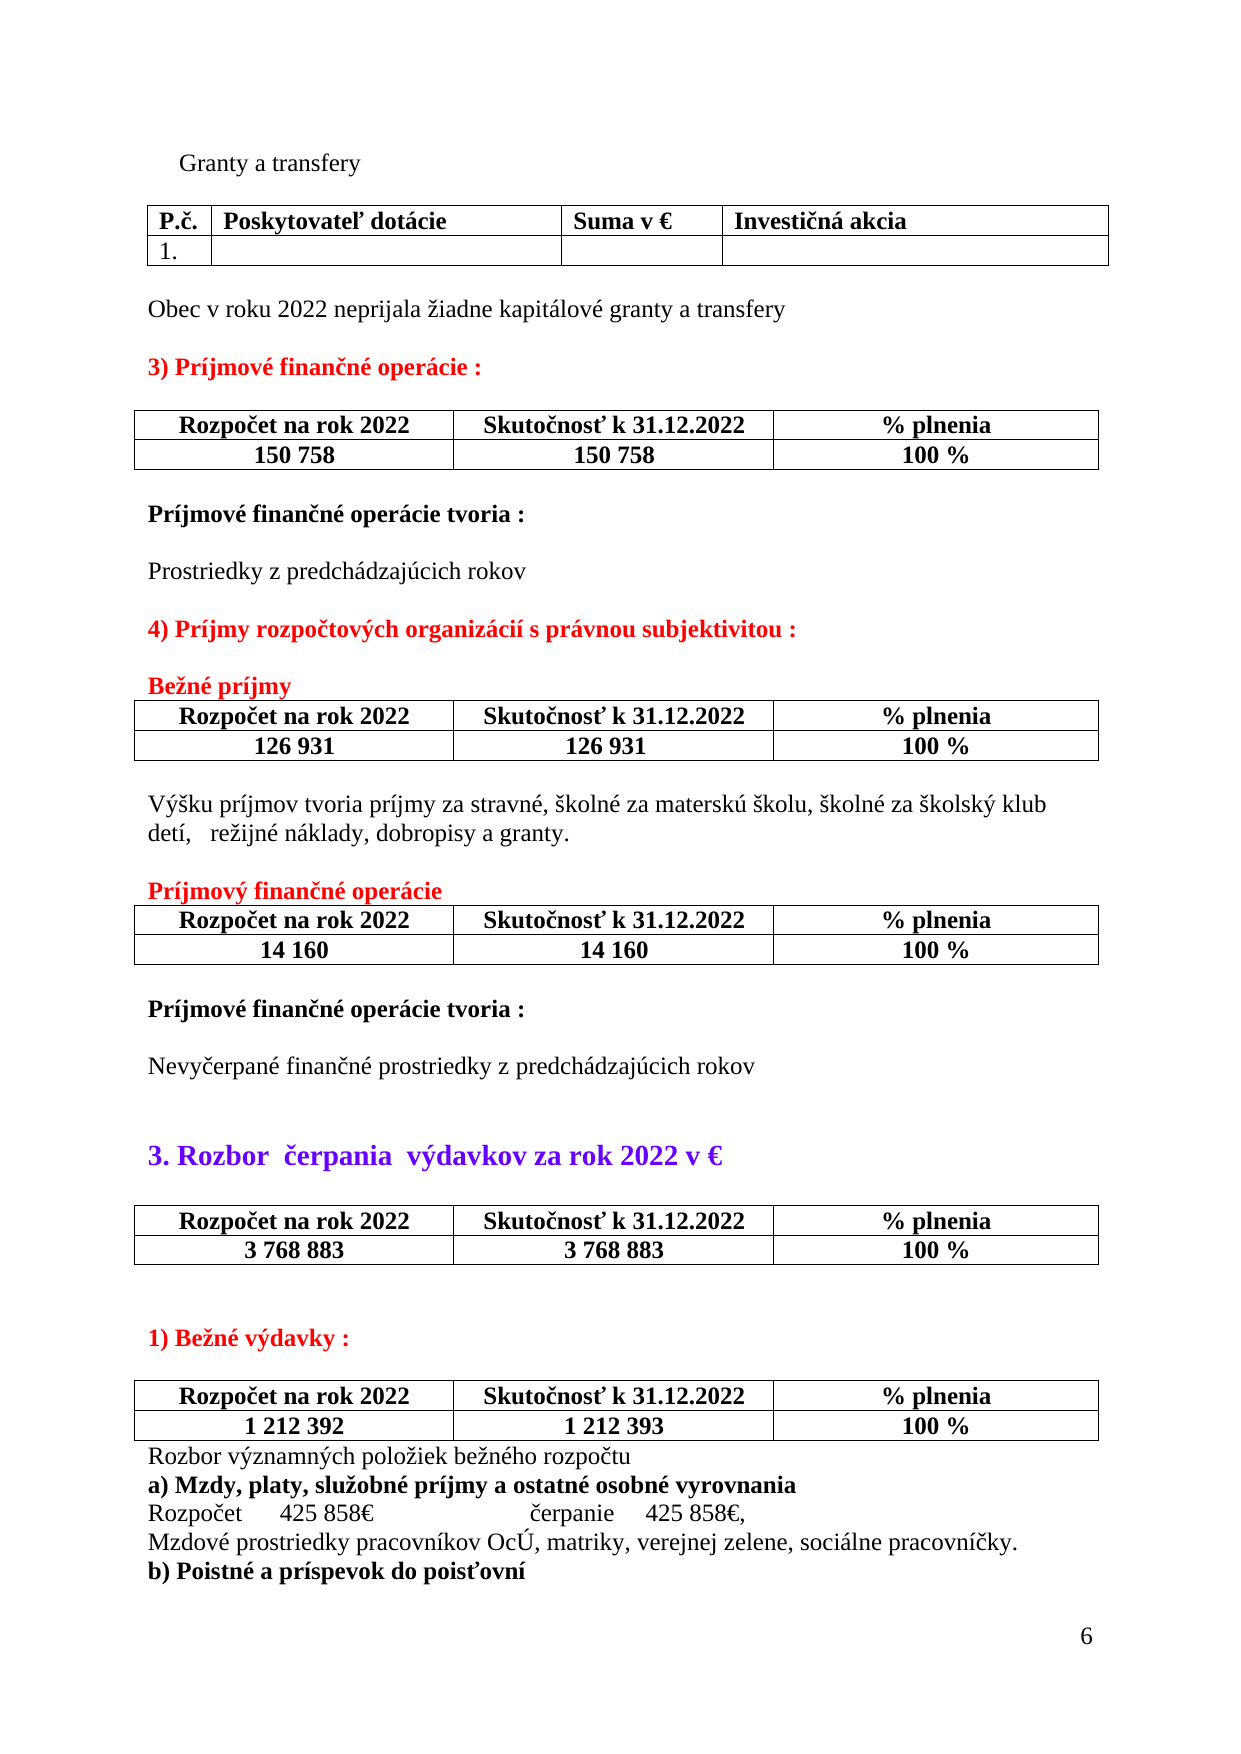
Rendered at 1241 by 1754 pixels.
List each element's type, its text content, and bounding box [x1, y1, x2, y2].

text Obec v roku 2022 neprijala žiadne kapitálové granty a transfery [148, 294, 1093, 323]
table_cell 100 % [774, 731, 1098, 760]
table_header Rozpočet na rok 2022 [135, 1206, 453, 1234]
table_cell [212, 236, 561, 265]
table_header Rozpočet na rok 2022 [135, 411, 453, 439]
text 3) Príjmové finančné operácie : [148, 352, 1093, 381]
table_header P.č. [148, 206, 211, 235]
table_header Investičná akcia [723, 206, 1108, 235]
text Bežné príjmy [148, 671, 1093, 700]
table_header Skutočnosť k 31.12.2022 [454, 1381, 773, 1410]
table_header Skutočnosť k 31.12.2022 [454, 906, 773, 934]
text 4) Príjmy rozpočtových organizácií s právnou subjektivitou : [148, 614, 1093, 643]
table_cell 14 160 [454, 935, 773, 964]
table_cell 1 212 392 [135, 1411, 453, 1440]
table_header % plnenia [774, 1381, 1098, 1410]
table_cell 126 931 [135, 731, 453, 760]
text Príjmové finančné operácie tvoria : [148, 994, 1093, 1023]
table_header Skutočnosť k 31.12.2022 [454, 1206, 773, 1234]
table_cell 3 768 883 [135, 1236, 453, 1264]
text b) Poistné a príspevok do poisťovní [148, 1556, 1093, 1585]
table_cell 100 % [774, 1236, 1098, 1264]
table_cell [723, 236, 1108, 265]
text 1) Bežné výdavky : [148, 1323, 1093, 1352]
text 3. Rozbor čerpania výdavkov za rok 2022 v € [148, 1138, 1093, 1171]
table_header Rozpočet na rok 2022 [135, 701, 453, 730]
table_cell 100 % [774, 935, 1098, 964]
text Rozbor významných položiek bežného rozpočtu [148, 1441, 1093, 1470]
table_cell 3 768 883 [454, 1236, 773, 1264]
table_cell 126 931 [454, 731, 773, 760]
table_header % plnenia [774, 906, 1098, 934]
table_cell 1. [148, 236, 211, 265]
text Výšku príjmov tvoria príjmy za stravné, školné za materskú školu, školné za školský klub detí, režijné náklady, dobropisy a granty. [148, 789, 1093, 847]
table_header Skutočnosť k 31.12.2022 [454, 411, 773, 439]
table_cell [562, 236, 722, 265]
table_header % plnenia [774, 701, 1098, 730]
text Nevyčerpané finančné prostriedky z predchádzajúcich rokov [148, 1051, 1093, 1080]
table_header Poskytovateľ dotácie [212, 206, 561, 235]
table_cell 1 212 393 [454, 1411, 773, 1440]
table_header Rozpočet na rok 2022 [135, 1381, 453, 1410]
table_header Suma v € [562, 206, 722, 235]
table_header % plnenia [774, 1206, 1098, 1234]
text Príjmové finančné operácie tvoria : [148, 499, 1093, 528]
table_cell 150 758 [454, 440, 773, 469]
table_cell 14 160 [135, 935, 453, 964]
text Prostriedky z predchádzajúcich rokov [148, 556, 1093, 585]
table_header Rozpočet na rok 2022 [135, 906, 453, 934]
text Mzdové prostriedky pracovníkov OcÚ, matriky, verejnej zelene, sociálne pracovníčky. [148, 1527, 1093, 1556]
table_cell 100 % [774, 440, 1098, 469]
table_header Skutočnosť k 31.12.2022 [454, 701, 773, 730]
table_cell 100 % [774, 1411, 1098, 1440]
table_cell 150 758 [135, 440, 453, 469]
text Príjmový finančné operácie [148, 876, 1093, 904]
text a) Mzdy, platy, služobné príjmy a ostatné osobné vyrovnania [148, 1470, 1093, 1498]
text Granty a transfery [148, 148, 1093, 176]
text Rozpočet 425 858€ čerpanie 425 858€, [148, 1498, 1093, 1527]
table_header % plnenia [774, 411, 1098, 439]
